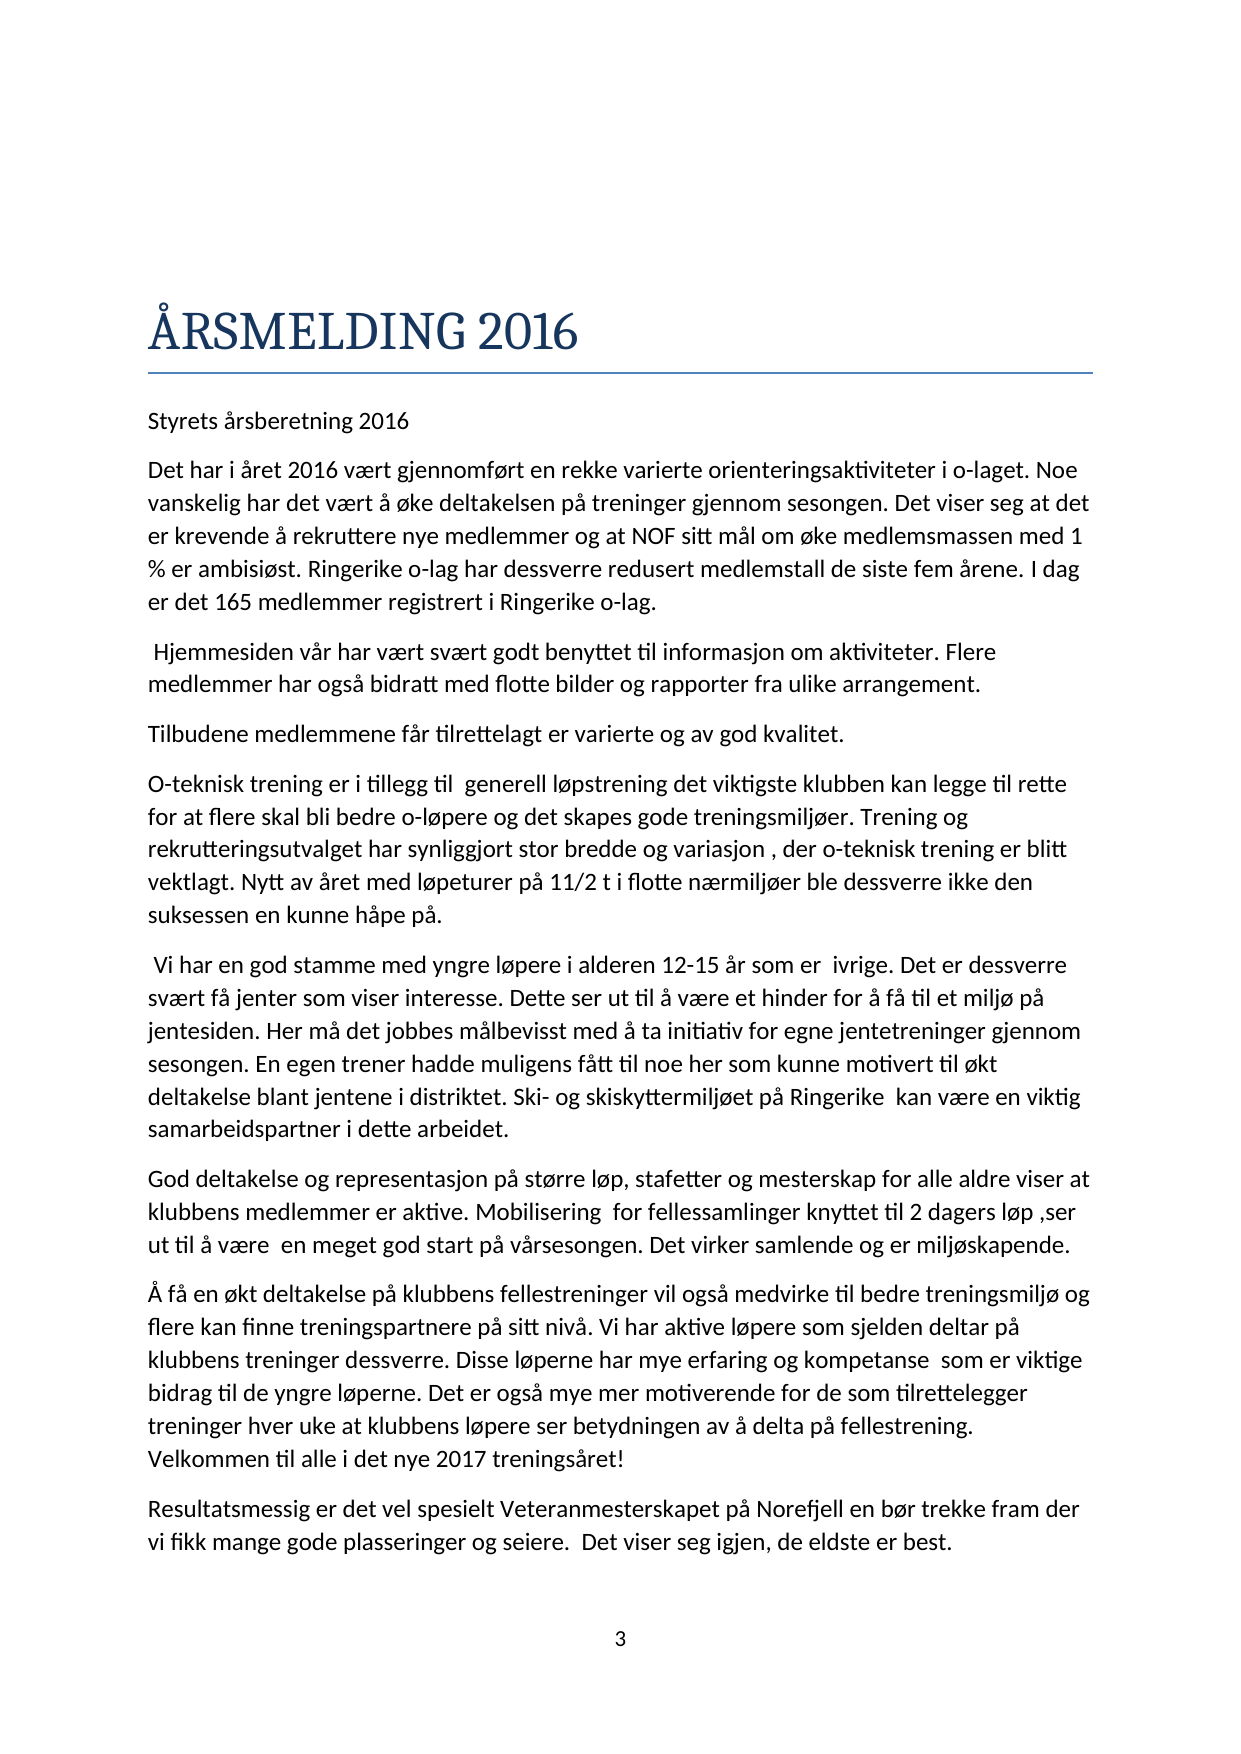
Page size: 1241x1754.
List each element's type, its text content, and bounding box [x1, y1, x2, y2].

title ÅRSMELDING 2016 [148, 301, 1093, 372]
text Det har i året 2016 vært gjennomført en rekke varierte orienteringsaktiviteter i o-laget. Noe vanskelig har det vært å øke deltakelsen på treninger gjennom sesongen. Det viser seg at det er krevende å rekruttere nye medlemmer og at NOF sitt mål om øke medlemsmassen med 1 % er ambisiøst. Ringerike o-lag har dessverre redusert medlemstall de siste fem årene. I dag er det 165 medlemmer registrert i Ringerike o-lag. [148, 454, 1093, 617]
text Tilbudene medlemmene får tilrettelagt er varierte og av god kvalitet. [148, 718, 1093, 749]
text God deltakelse og representasjon på større løp, stafetter og mesterskap for alle aldre viser at klubbens medlemmer er aktive. Mobilisering for fellessamlinger knyttet til 2 dagers løp ,ser ut til å være en meget god start på vårsesongen. Det virker samlende og er miljøskapende. [148, 1163, 1093, 1259]
text Resultatsmessig er det vel spesielt Veteranmesterskapet på Norefjell en bør trekke fram der vi fikk mange gode plasseringer og seiere. Det viser seg igjen, de eldste er best. [148, 1493, 1093, 1556]
text Vi har en god stamme med yngre løpere i alderen 12-15 år som er ivrige. Det er dessverre svært få jenter som viser interesse. Dette ser ut til å være et hinder for å få til et miljø på jentesiden. Her må det jobbes målbevisst med å ta initiativ for egne jentetreninger gjennom sesongen. En egen trener hadde muligens fått til noe her som kunne motivert til økt deltakelse blant jentene i distriktet. Ski- og skiskyttermiljøet på Ringerike kan være en viktig samarbeidspartner i dette arbeidet. [148, 949, 1093, 1144]
text Hjemmesiden vår har vært svært godt benyttet til informasjon om aktiviteter. Flere medlemmer har også bidratt med flotte bilder og rapporter fra ulike arrangement. [148, 636, 1093, 699]
text Styrets årsberetning 2016 [148, 405, 1093, 435]
text O-teknisk trening er i tillegg til generell løpstrening det viktigste klubben kan legge til rette for at flere skal bli bedre o-løpere og det skapes gode treningsmiljøer. Trening og rekrutteringsutvalget har synliggjort stor bredde og variasjon , der o-teknisk trening er blitt vektlagt. Nytt av året med løpeturer på 11/2 t i flotte nærmiljøer ble dessverre ikke den suksessen en kunne håpe på. [148, 768, 1093, 930]
text Å få en økt deltakelse på klubbens fellestreninger vil også medvirke til bedre treningsmiljø og flere kan finne treningspartnere på sitt nivå. Vi har aktive løpere som sjelden deltar på klubbens treninger dessverre. Disse løperne har mye erfaring og kompetanse som er viktige bidrag til de yngre løperne. Det er også mye mer motiverende for de som tilrettelegger treninger hver uke at klubbens løpere ser betydningen av å delta på fellestrening. Velkommen til alle i det nye 2017 treningsåret! [148, 1279, 1093, 1474]
